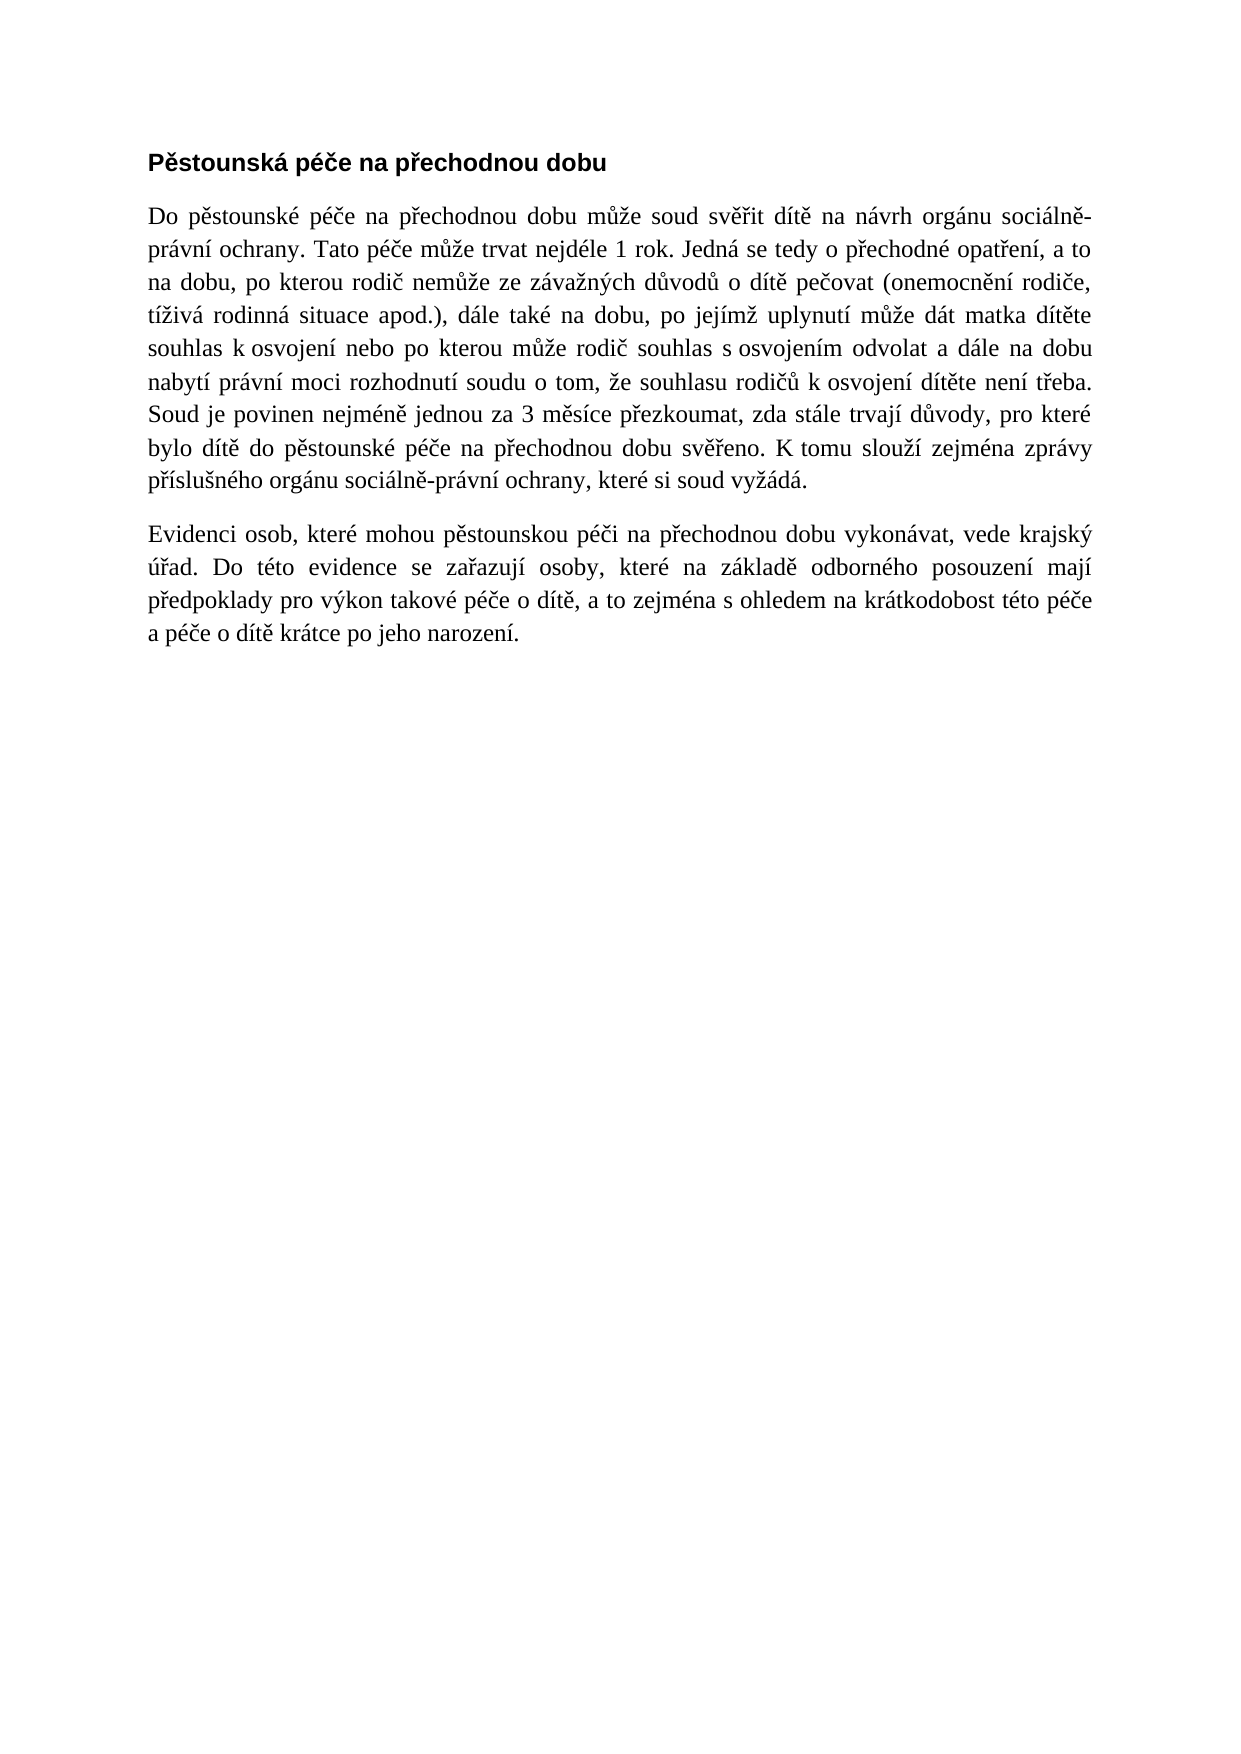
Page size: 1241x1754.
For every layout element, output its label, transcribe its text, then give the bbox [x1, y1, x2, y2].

text Do pěstounské péče na přechodnou dobu může soud svěřit dítě na návrh orgánu sociálně-právní ochrany. Tato péče může trvat nejdéle 1 rok. Jedná se tedy o přechodné opatření, a to na dobu, po kterou rodič nemůže ze závažných důvodů o dítě pečovat (onemocnění rodiče, tíživá rodinná situace apod.), dále také na dobu, po jejímž uplynutí může dát matka dítěte souhlas k osvojení nebo po kterou může rodič souhlas s osvojením odvolat a dále na dobu nabytí právní moci rozhodnutí soudu o tom, že souhlasu rodičů k osvojení dítěte není třeba. Soud je povinen nejméně jednou za 3 měsíce přezkoumat, zda stále trvají důvody, pro které bylo dítě do pěstounské péče na přechodnou dobu svěřeno. K tomu slouží zejména zprávy příslušného orgánu sociálně-právní ochrany, které si soud vyžádá. [148, 201, 1093, 494]
text Pěstounská péče na přechodnou dobu [148, 148, 1093, 176]
text Evidenci osob, které mohou pěstounskou péči na přechodnou dobu vykonávat, vede krajský úřad. Do této evidence se zařazují osoby, které na základě odborného posouzení mají předpoklady pro výkon takové péče o dítě, a to zejména s ohledem na krátkodobost této péče a péče o dítě krátce po jeho narození. [148, 519, 1093, 647]
